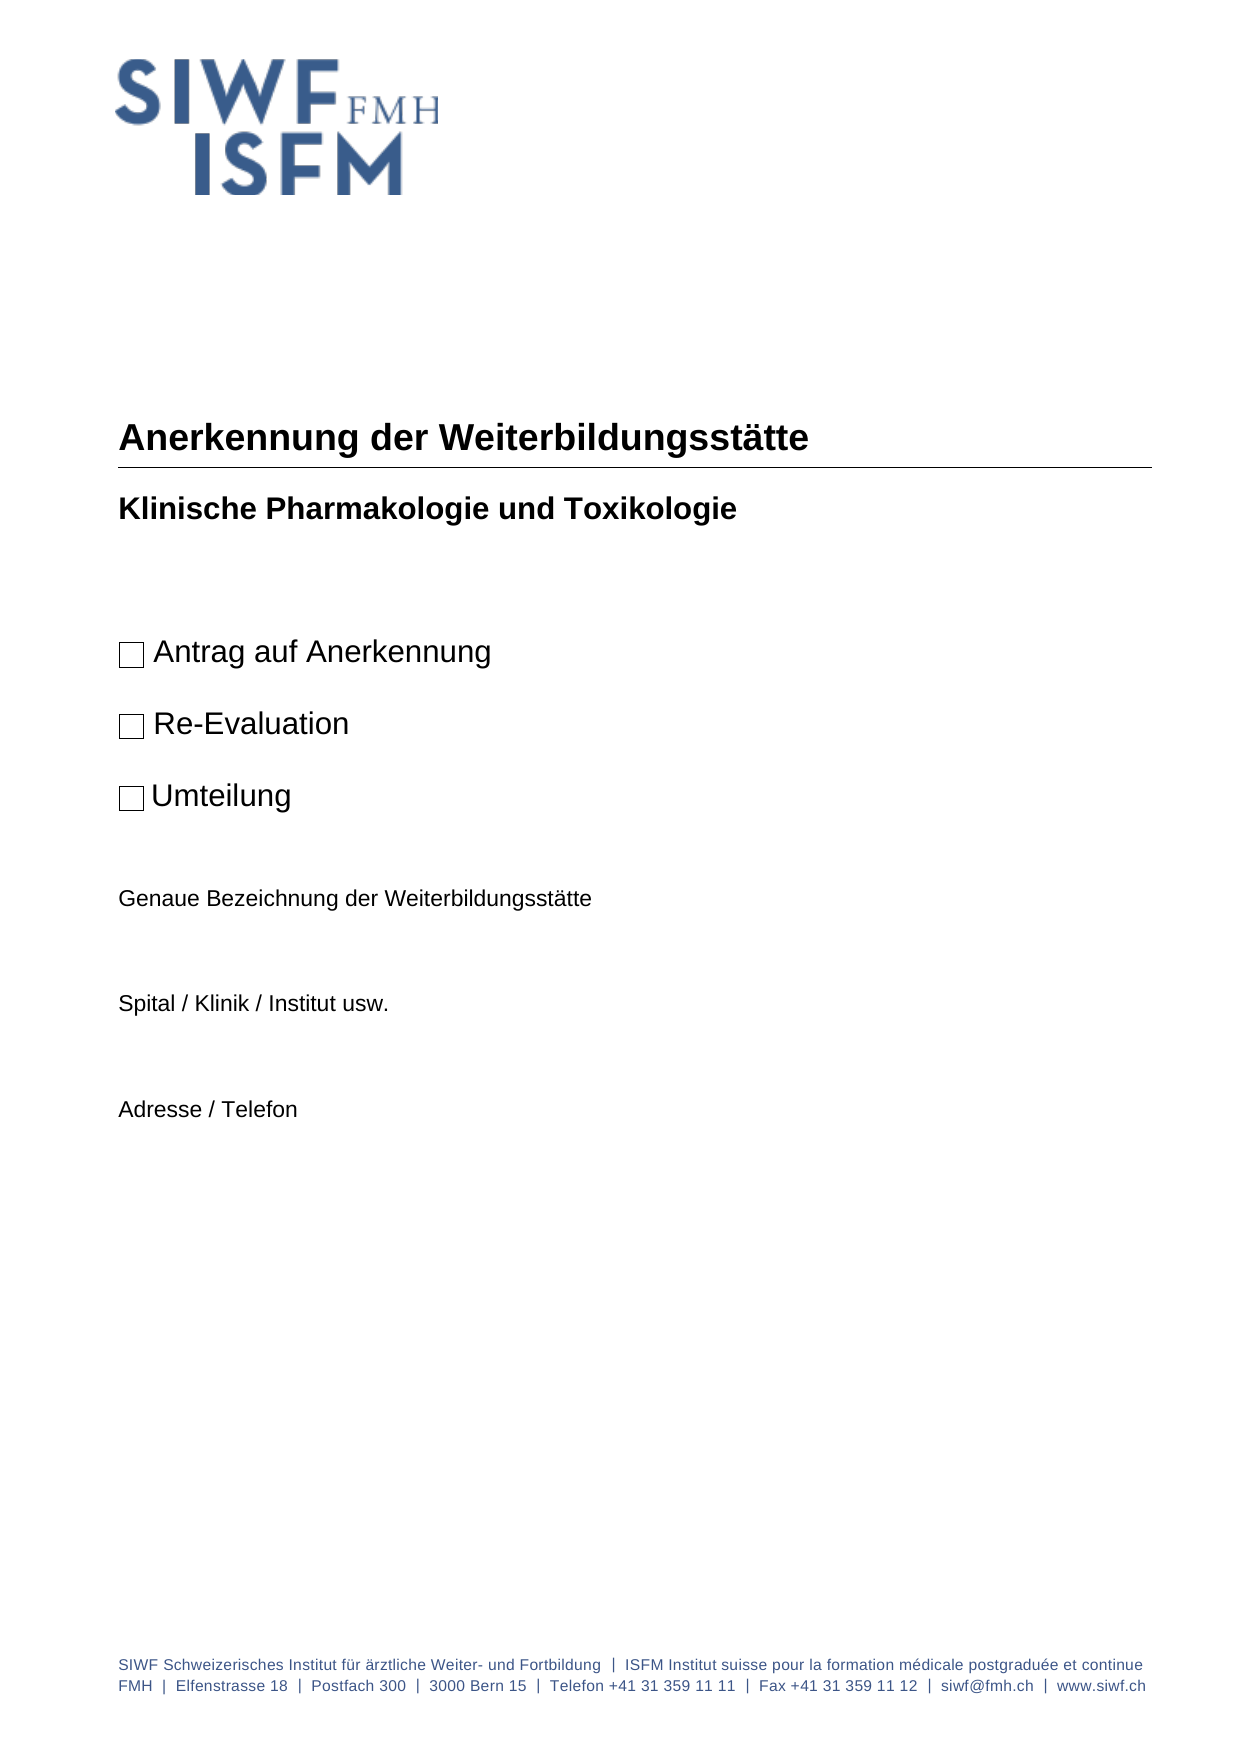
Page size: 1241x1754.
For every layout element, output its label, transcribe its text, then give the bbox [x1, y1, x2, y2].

text Umteilung [118, 777, 1152, 813]
text Re-Evaluation [118, 705, 1152, 741]
text Klinische Pharmakologie und Toxikologie [118, 490, 1152, 526]
text Adresse / Telefon [118, 1096, 1152, 1122]
text Antrag auf Anerkennung [118, 633, 1152, 669]
text Genaue Bezeichnung der Weiterbildungsstätte [118, 885, 1152, 911]
text Anerkennung der Weiterbildungsstätte [118, 415, 1152, 458]
text Spital / Klinik / Institut usw. [118, 990, 1152, 1017]
